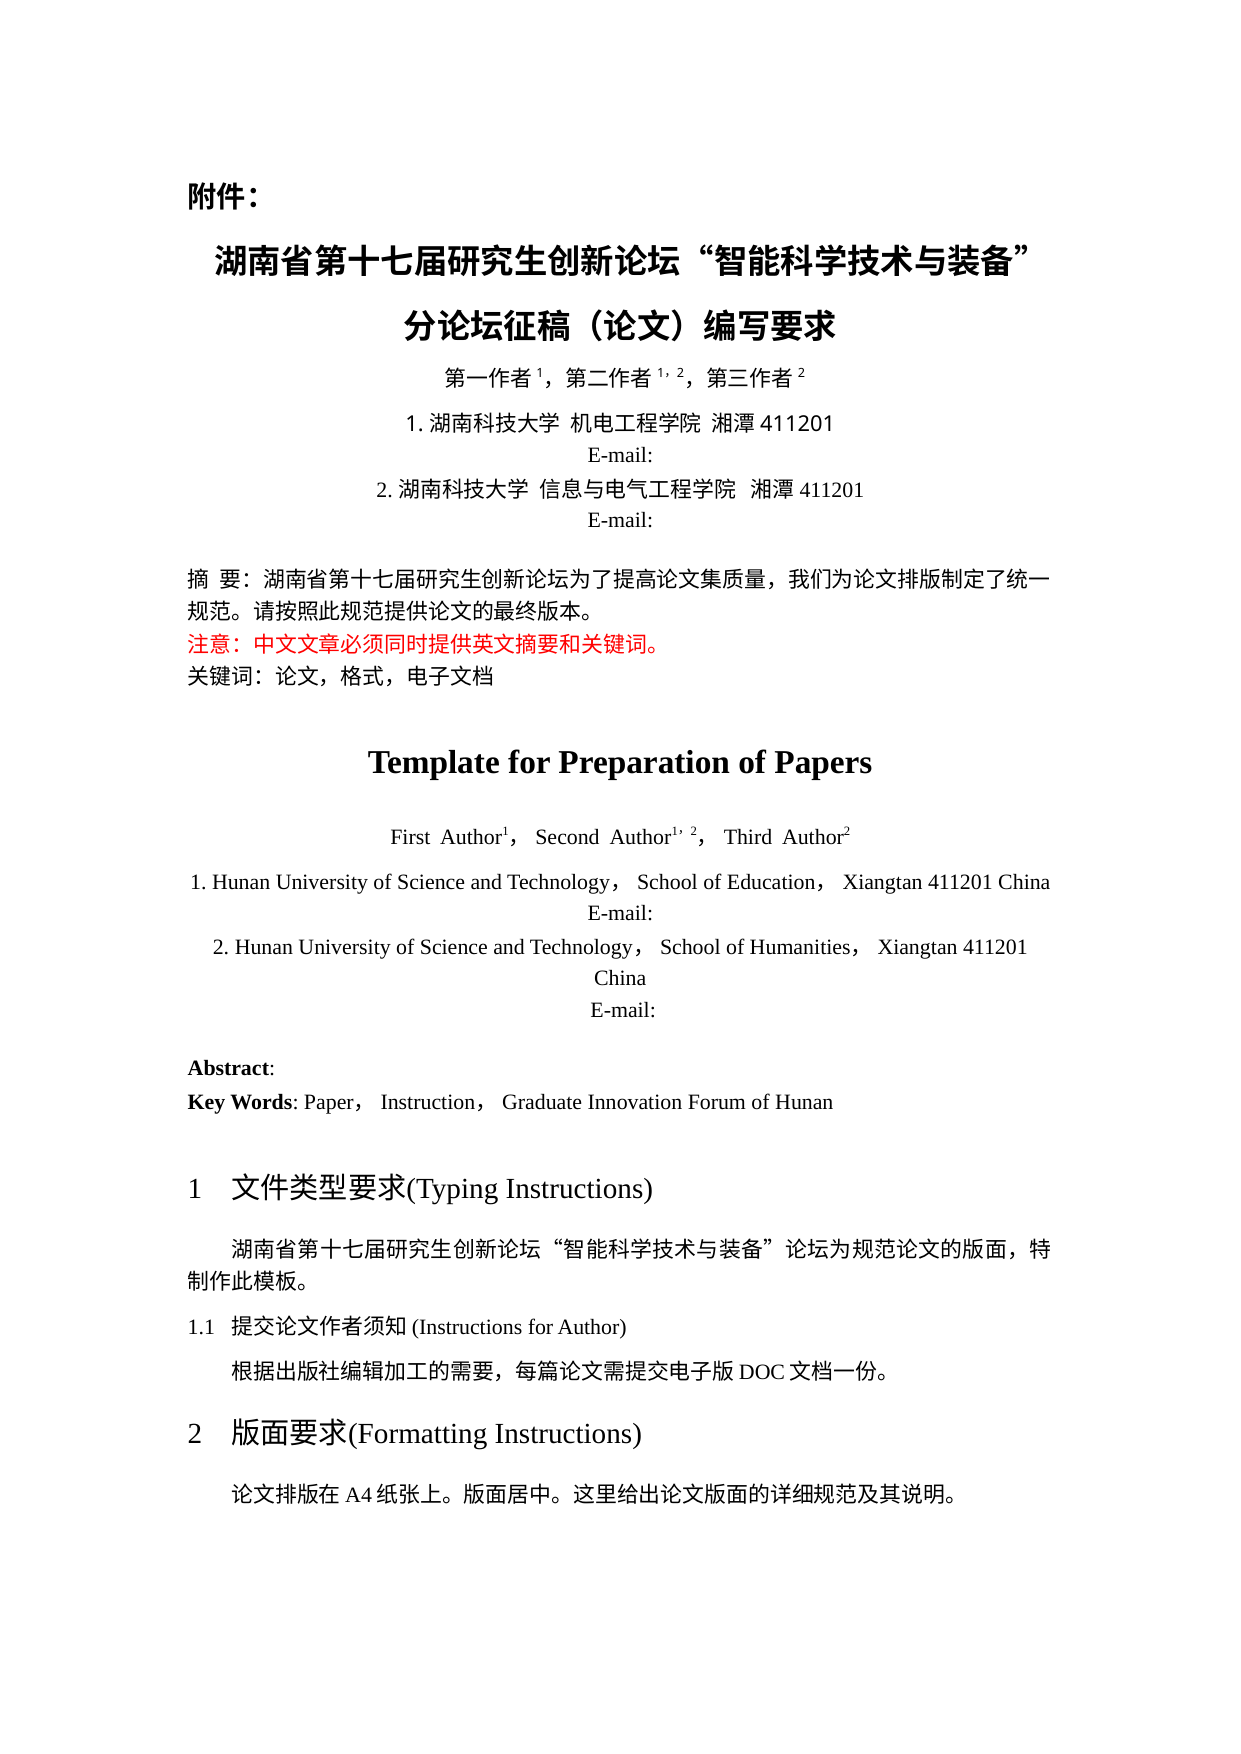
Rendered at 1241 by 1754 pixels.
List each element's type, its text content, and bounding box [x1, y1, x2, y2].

list 提交论文作者须知 (Instructions for Author) [187, 1309, 1053, 1341]
text 附件： [187, 162, 1053, 227]
text E-mail: [187, 994, 1053, 1026]
text 关键词：论文，格式，电子文档 [187, 659, 1053, 691]
text 1. Hunan University of Science and Technology， School of Education， Xiangtan 411201 China [187, 864, 1053, 896]
text First Author1， Second Author1，2， Third Author2 [187, 819, 1053, 851]
text 2. Hunan University of Science and Technology， School of Humanities， Xiangtan 411201 China [187, 929, 1053, 994]
text Key Words: Paper， Instruction， Graduate Innovation Forum of Hunan [187, 1084, 1053, 1116]
text E-mail: [187, 896, 1053, 929]
text Template for Preparation of Papers [187, 729, 1053, 794]
list 文件类型要求(Typing Instructions) [187, 1154, 1053, 1219]
text 1. 湖南科技大学 机电工程学院 湘潭 411201 [187, 406, 1053, 439]
text E-mail: [187, 504, 1053, 536]
text 第一作者1，第二作者1，2，第三作者2 [187, 361, 1053, 394]
text 摘 要：湖南省第十七届研究生创新论坛为了提高论文集质量，我们为论文排版制定了统一规范。请按照此规范提供论文的最终版本。 [187, 561, 1053, 626]
text 论文排版在A4纸张上。版面居中。这里给出论文版面的详细规范及其说明。 [187, 1476, 1053, 1509]
text E-mail: [187, 439, 1053, 471]
text 注意：中文文章必须同时提供英文摘要和关键词。 [187, 626, 1053, 659]
text 2. 湖南科技大学 信息与电气工程学院 湘潭 411201 [187, 471, 1053, 504]
text 湖南省第十七届研究生创新论坛“智能科学技术与装备”论坛为规范论文的版面，特制作此模板。 [187, 1231, 1053, 1296]
list 版面要求(Formatting Instructions) [187, 1399, 1053, 1464]
text Abstract: [187, 1051, 1053, 1084]
text 根据出版社编辑加工的需要，每篇论文需提交电子版DOC文档一份。 [187, 1354, 1053, 1386]
text 湖南省第十七届研究生创新论坛“智能科学技术与装备”分论坛征稿（论文）编写要求 [187, 227, 1053, 357]
